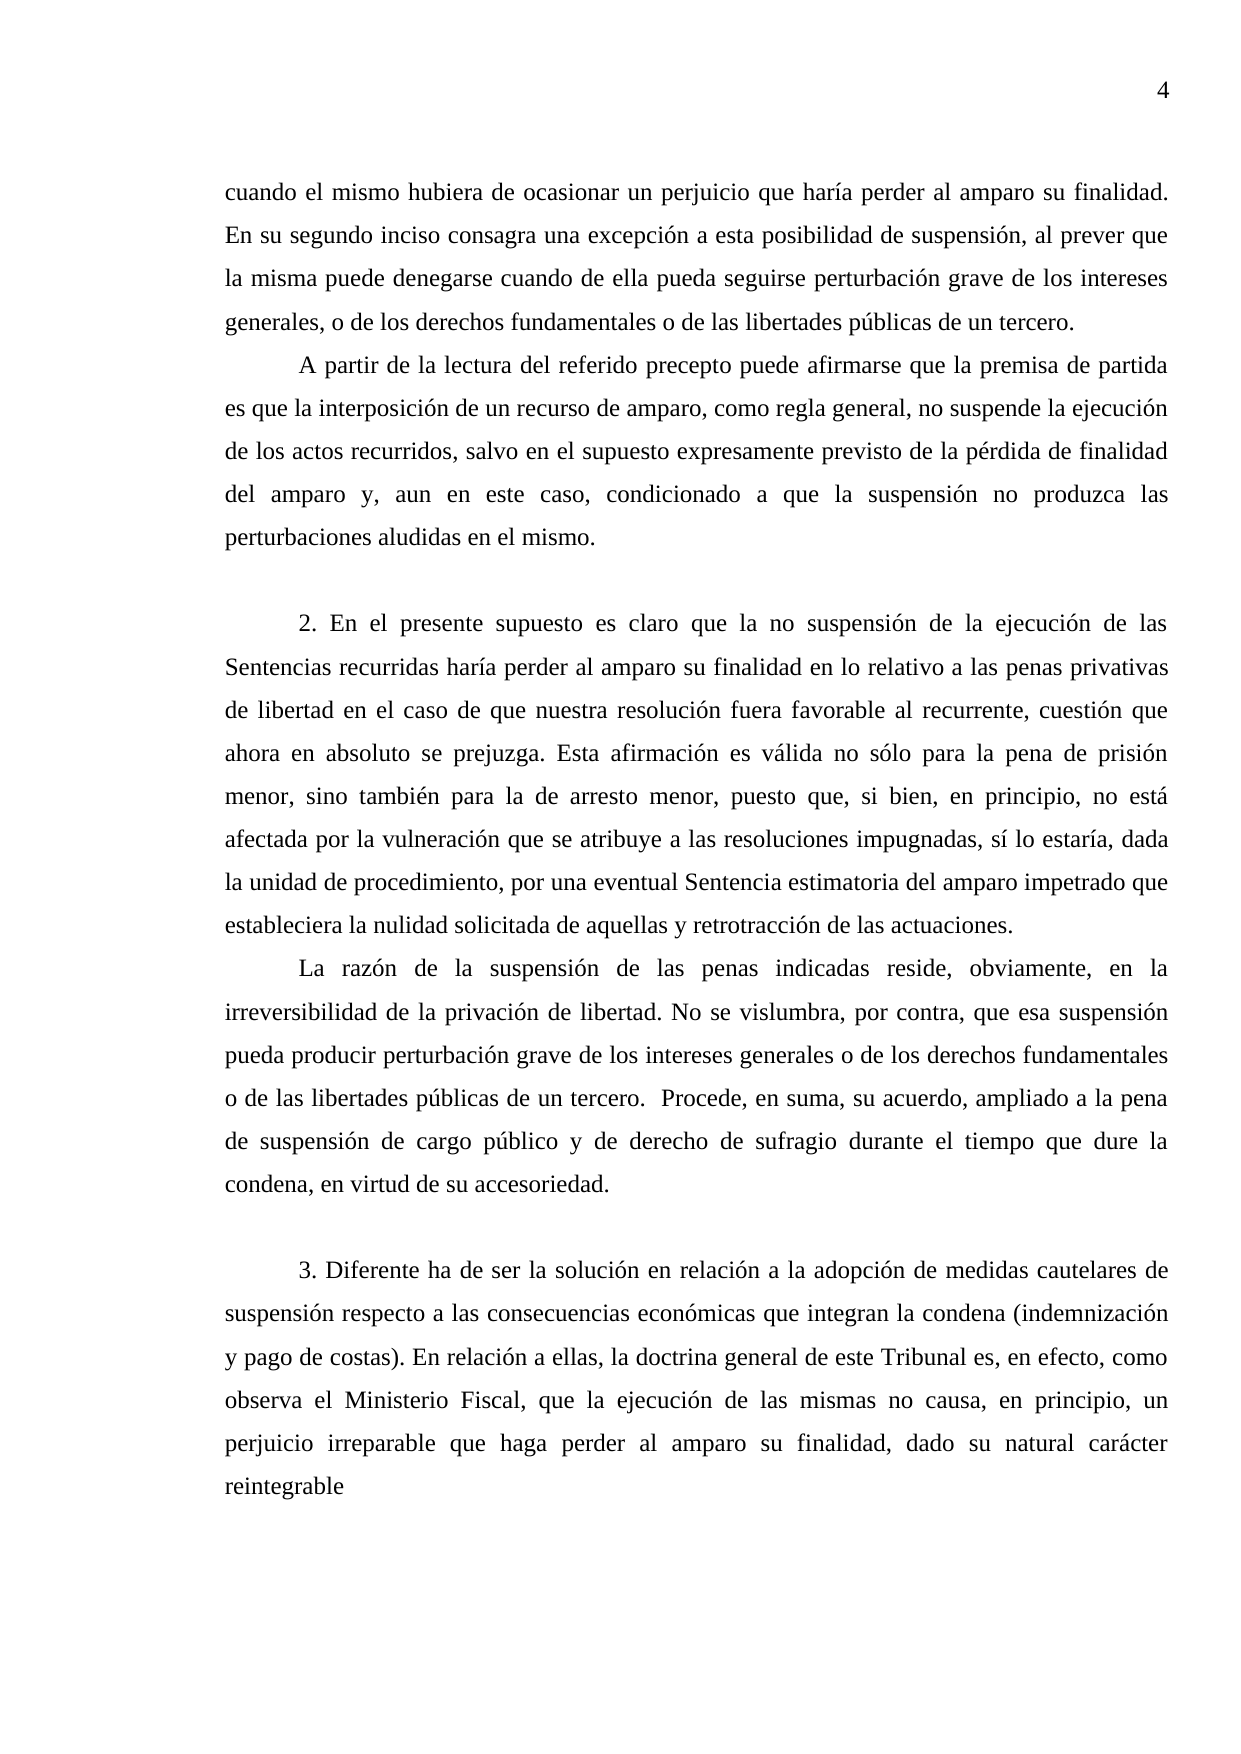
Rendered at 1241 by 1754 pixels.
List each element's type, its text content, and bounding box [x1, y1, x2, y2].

text 2. En el presente supuesto es claro que la no suspensión de la ejecución de las Sentencias recurridas haría perder al amparo su finalidad en lo relativo a las penas privativas de libertad en el caso de que nuestra resolución fuera favorable al recurrente, cuestión que ahora en absoluto se prejuzga. Esta afirmación es válida no sólo para la pena de prisión menor, sino también para la de arresto menor, puesto que, si bien, en principio, no está afectada por la vulneración que se atribuye a las resoluciones impugnadas, sí lo estaría, dada la unidad de procedimiento, por una eventual Sentencia estimatoria del amparo impetrado que estableciera la nulidad solicitada de aquellas y retrotracción de las actuaciones. [224, 608, 1169, 939]
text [224, 177, 1169, 335]
text 3. Diferente ha de ser la solución en relación a la adopción de medidas cautelares de suspensión respecto a las consecuencias económicas que integran la condena (indemnización y pago de costas). En relación a ellas, la doctrina general de este Tribunal es, en efecto, como observa el Ministerio Fiscal, que la ejecución de las mismas no causa, en principio, un perjuicio irreparable que haga perder al amparo su finalidad, dado su natural carácter reintegrable [224, 1255, 1169, 1500]
text La razón de la suspensión de las penas indicadas reside, obviamente, en la irreversibilidad de la privación de libertad. No se vislumbra, por contra, que esa suspensión pueda producir perturbación grave de los intereses generales o de los derechos fundamentales o de las libertades públicas de un tercero. Procede, en suma, su acuerdo, ampliado a la pena de suspensión de cargo público y de derecho de sufragio durante el tiempo que dure la condena, en virtud de su accesoriedad. [224, 953, 1169, 1198]
text A partir de la lectura del referido precepto puede afirmarse que la premisa de partida es que la interposición de un recurso de amparo, como regla general, no suspende la ejecución de los actos recurridos, salvo en el supuesto expresamente previsto de la pérdida de finalidad del amparo y, aun en este caso, condicionado a que la suspensión no produzca las perturbaciones aludidas en el mismo. [224, 350, 1169, 551]
